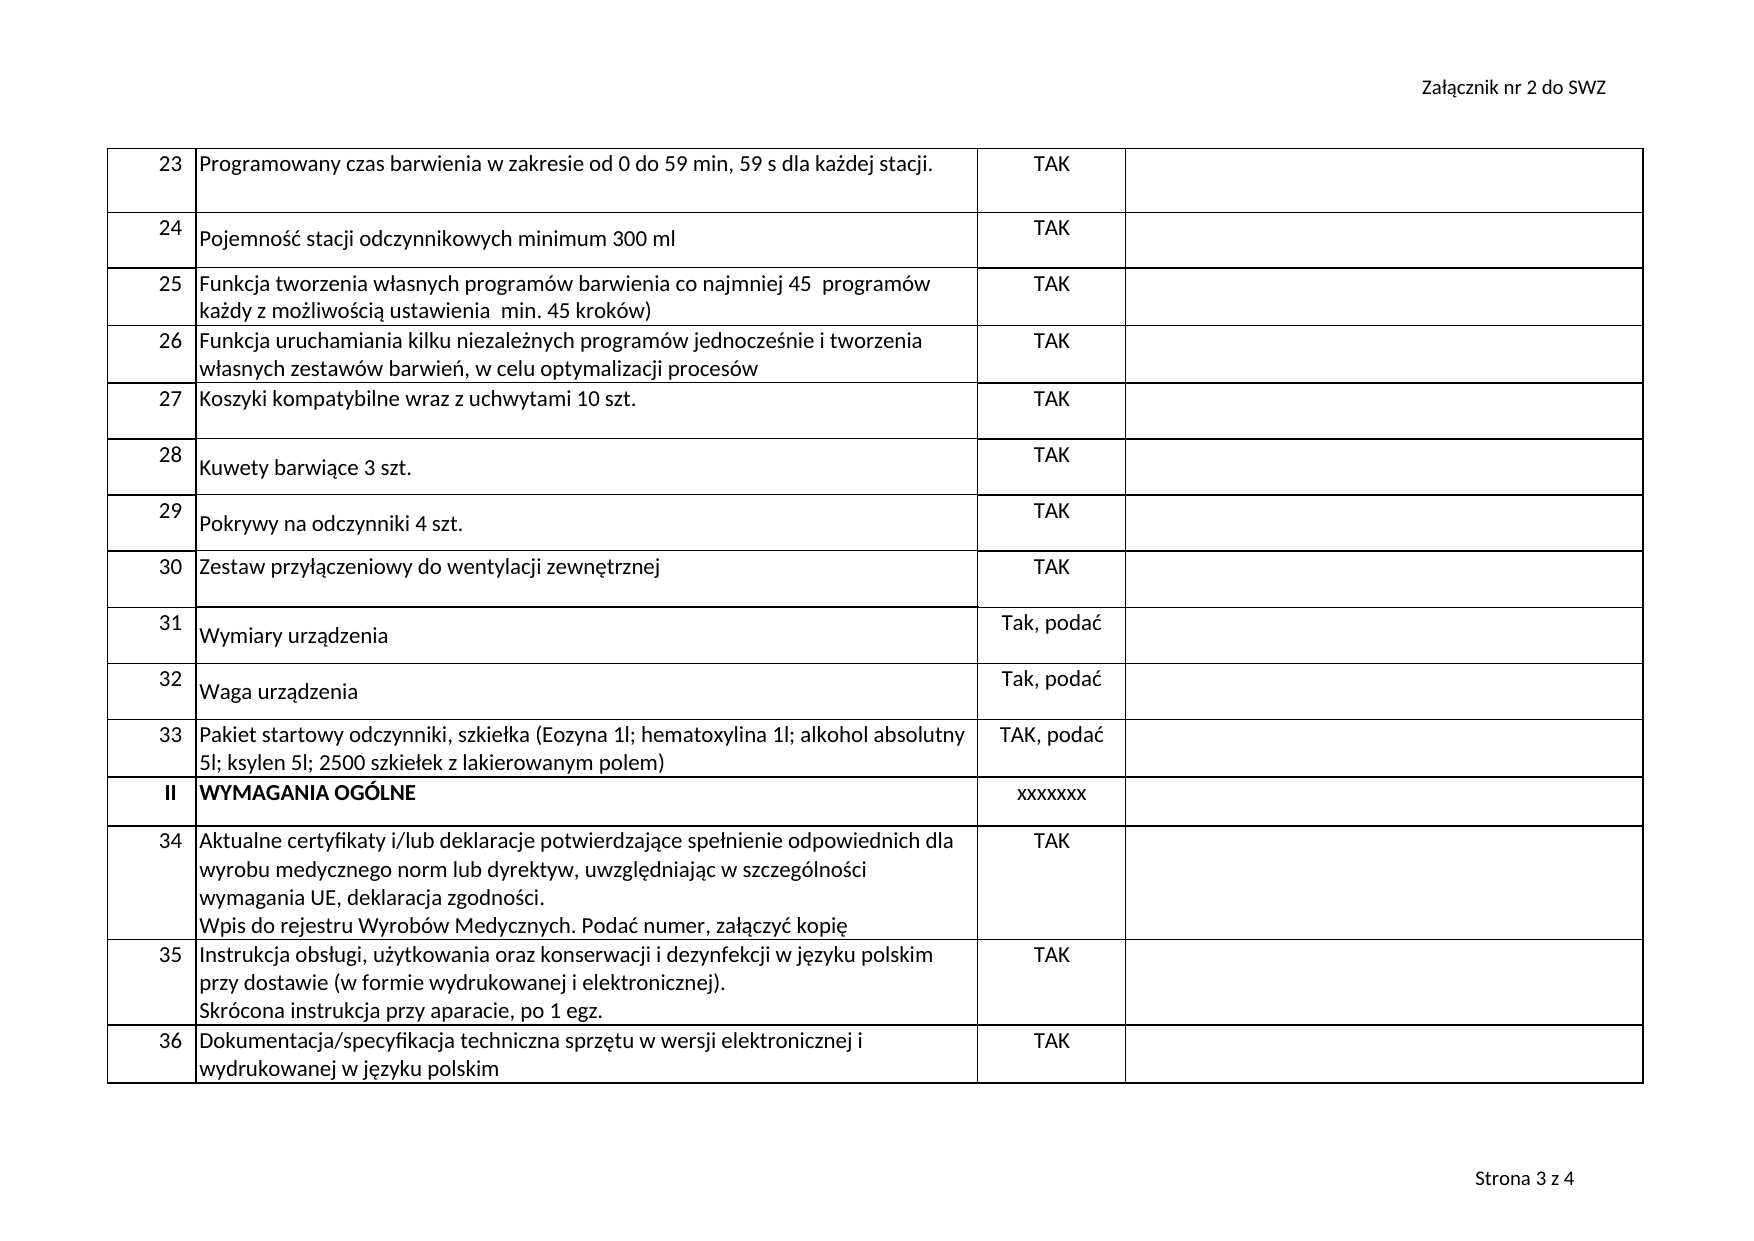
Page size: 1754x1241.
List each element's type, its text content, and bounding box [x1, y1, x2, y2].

table_cell Aktualne certyfikaty i/lub deklaracje potwierdzające spełnienie odpowiednich dla wyrobu medycznego norm lub dyrektyw, uwzględniając w szczególności wymagania UE, deklaracja zgodności. Wpis do rejestru Wyrobów Medycznych. Podać numer, załączyć kopię [197, 827, 977, 939]
table_cell TAK, podać [978, 720, 1125, 776]
table_cell TAK [978, 496, 1125, 550]
table_cell Pokrywy na odczynniki 4 szt. [197, 495, 977, 550]
table_cell TAK [978, 940, 1125, 1024]
table_cell [1126, 720, 1642, 776]
table_cell [1126, 326, 1642, 382]
table_cell TAK [978, 326, 1125, 382]
table_cell [1126, 608, 1642, 662]
table_cell 23 [108, 149, 195, 212]
table_cell TAK [978, 827, 1125, 939]
table_cell Koszyki kompatybilne wraz z uchwytami 10 szt. [197, 383, 977, 438]
table_cell 35 [108, 940, 195, 1024]
table_cell Programowany czas barwienia w zakresie od 0 do 59 min, 59 s dla każdej stacji. [197, 149, 977, 212]
table_cell 36 [108, 1026, 195, 1082]
table_cell xxxxxxx [978, 778, 1125, 825]
table_cell [1126, 778, 1642, 825]
table_cell 32 [108, 664, 195, 718]
table_cell Dokumentacja/specyfikacja techniczna sprzętu w wersji elektronicznej i wydrukowanej w języku polskim [197, 1026, 977, 1082]
table_cell [1126, 827, 1642, 939]
table_cell TAK [978, 149, 1125, 212]
table_cell TAK [978, 552, 1125, 606]
table_cell Tak, podać [978, 664, 1125, 718]
table_cell [1126, 213, 1642, 267]
table_cell Wymiary urządzenia [197, 608, 977, 662]
table_cell [1126, 496, 1642, 550]
table_cell 24 [108, 213, 195, 267]
table_cell TAK [978, 213, 1125, 267]
table_cell 27 [108, 384, 195, 438]
table_cell TAK [978, 384, 1125, 438]
table_cell Pojemność stacji odczynnikowych minimum 300 ml [197, 213, 977, 267]
table_cell 28 [108, 440, 195, 494]
table_cell TAK [978, 1026, 1125, 1082]
table_cell [1126, 440, 1642, 494]
table_cell Funkcja uruchamiania kilku niezależnych programów jednocześnie i tworzenia własnych zestawów barwień, w celu optymalizacji procesów [197, 326, 977, 382]
table_cell Kuwety barwiące 3 szt. [197, 439, 977, 494]
table_cell [1126, 552, 1642, 606]
table_cell 33 [108, 720, 195, 776]
table_cell 26 [108, 326, 195, 382]
table_cell Zestaw przyłączeniowy do wentylacji zewnętrznej [197, 551, 977, 606]
table_cell 30 [108, 552, 195, 606]
table_cell [1126, 269, 1642, 325]
table_cell [1126, 384, 1642, 438]
table_cell [1126, 664, 1642, 718]
table_cell [1126, 940, 1642, 1024]
table_cell TAK [978, 440, 1125, 494]
table_cell 29 [108, 496, 195, 550]
table_cell Instrukcja obsługi, użytkowania oraz konserwacji i dezynfekcji w języku polskim przy dostawie (w formie wydrukowanej i elektronicznej). Skrócona instrukcja przy aparacie, po 1 egz. [197, 940, 977, 1024]
table_cell 31 [108, 608, 195, 662]
table_cell Waga urządzenia [197, 664, 977, 718]
table_cell Pakiet startowy odczynniki, szkiełka (Eozyna 1l; hematoxylina 1l; alkohol absolutny 5l; ksylen 5l; 2500 szkiełek z lakierowanym polem) [197, 720, 977, 776]
table_cell WYMAGANIA OGÓLNE [197, 778, 977, 825]
table_cell Tak, podać [978, 608, 1125, 662]
table_cell TAK [978, 269, 1125, 325]
table_cell 25 [108, 269, 195, 325]
table_cell [1126, 1026, 1642, 1082]
table_cell [1126, 149, 1642, 212]
table_cell 34 [108, 827, 195, 939]
table_cell II [108, 778, 195, 825]
table_cell Funkcja tworzenia własnych programów barwienia co najmniej 45 programów każdy z możliwością ustawienia min. 45 kroków) [197, 268, 977, 325]
